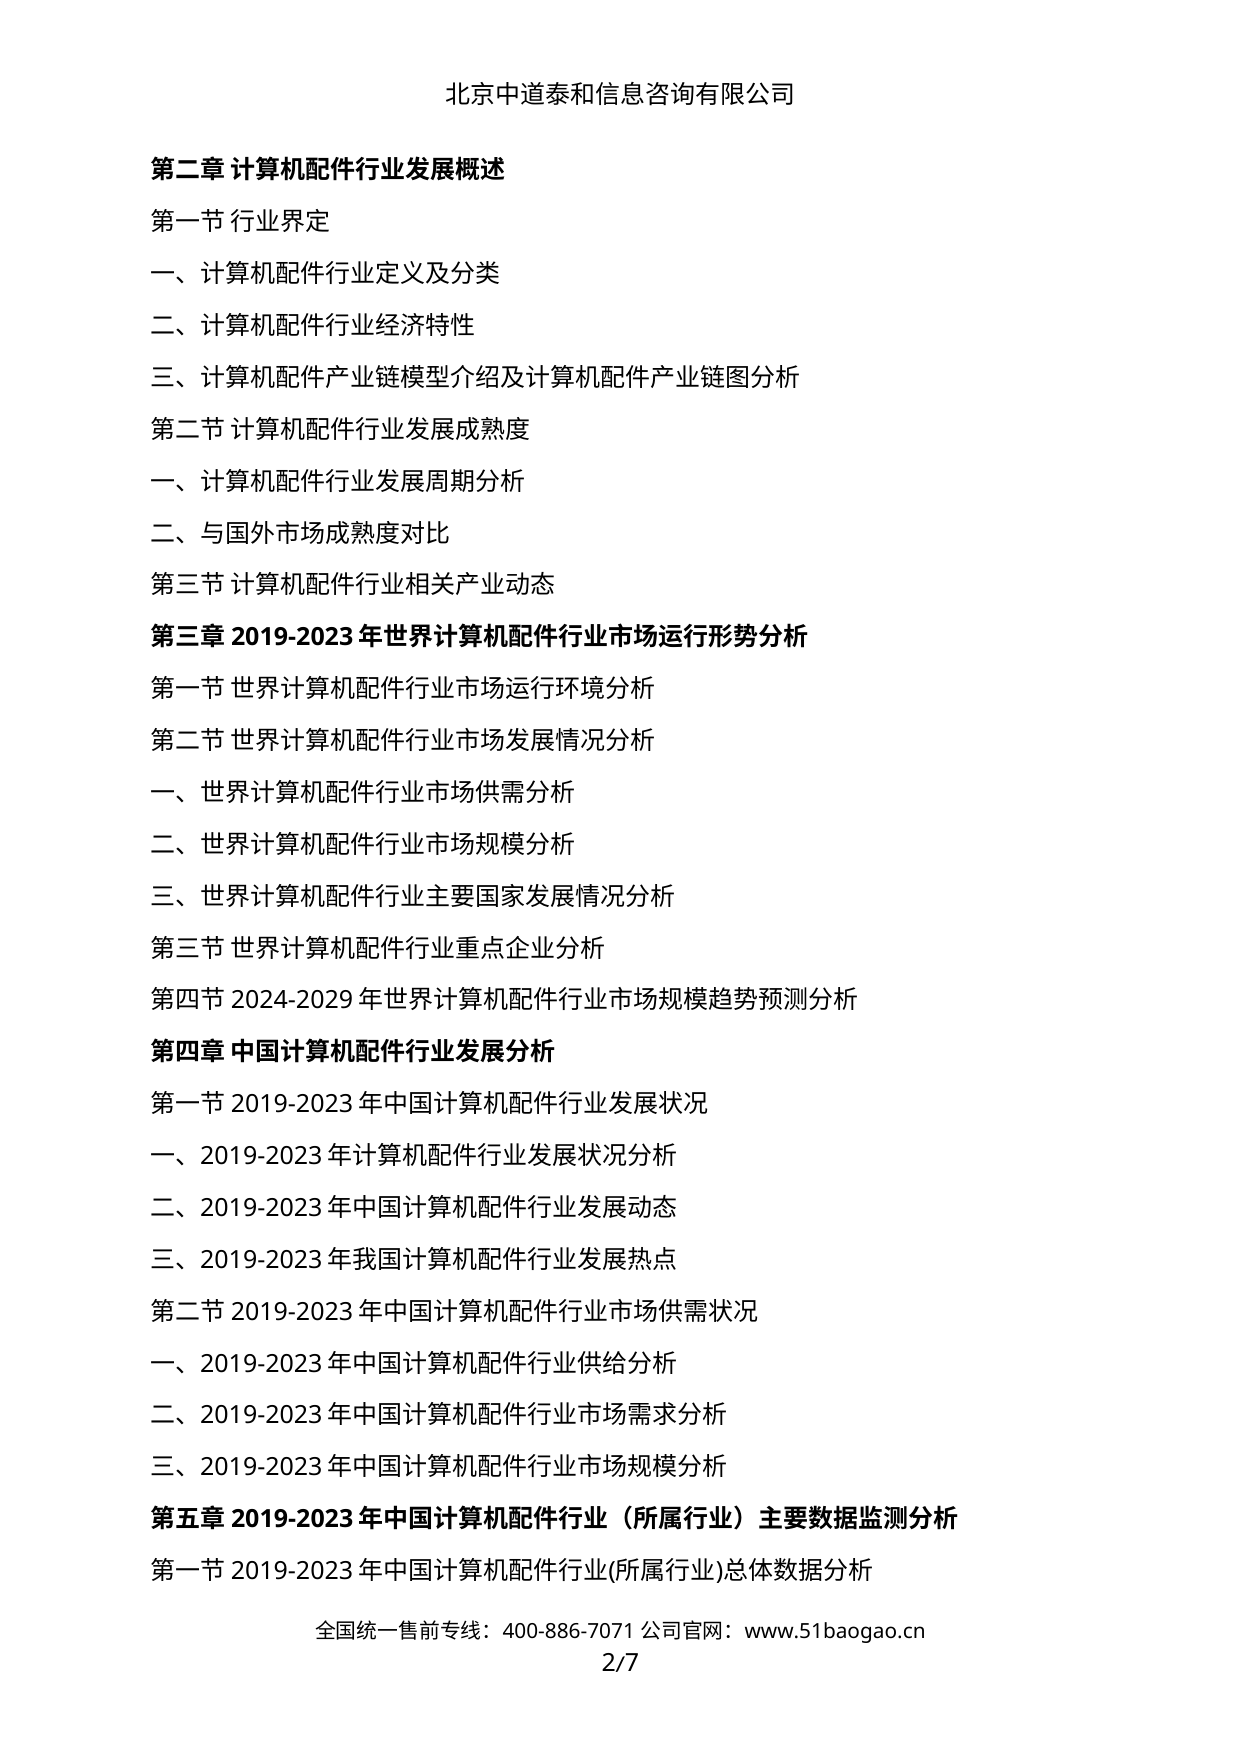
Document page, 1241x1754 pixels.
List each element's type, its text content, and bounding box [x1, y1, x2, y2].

text 一、计算机配件行业定义及分类 [150, 254, 1090, 290]
text 第二节 计算机配件行业发展成熟度 [150, 409, 1090, 446]
text 三、2019-2023年我国计算机配件行业发展热点 [150, 1239, 1090, 1276]
text 第二节 世界计算机配件行业市场发展情况分析 [150, 721, 1090, 757]
text 一、计算机配件行业发展周期分析 [150, 461, 1090, 497]
text 三、计算机配件产业链模型介绍及计算机配件产业链图分析 [150, 357, 1090, 394]
text 二、2019-2023年中国计算机配件行业发展动态 [150, 1187, 1090, 1224]
text 第一节 行业界定 [150, 202, 1090, 238]
text 第二章 计算机配件行业发展概述 [150, 150, 1090, 186]
text 一、世界计算机配件行业市场供需分析 [150, 772, 1090, 809]
text 第四章 中国计算机配件行业发展分析 [150, 1032, 1090, 1068]
text 一、2019-2023年中国计算机配件行业供给分析 [150, 1343, 1090, 1379]
text 三、世界计算机配件行业主要国家发展情况分析 [150, 876, 1090, 912]
text 第一节 世界计算机配件行业市场运行环境分析 [150, 669, 1090, 705]
text 第五章 2019-2023年中国计算机配件行业（所属行业）主要数据监测分析 [150, 1499, 1090, 1535]
text 二、与国外市场成熟度对比 [150, 513, 1090, 549]
text 二、2019-2023年中国计算机配件行业市场需求分析 [150, 1395, 1090, 1431]
text 第一节 2019-2023年中国计算机配件行业发展状况 [150, 1084, 1090, 1120]
text 二、世界计算机配件行业市场规模分析 [150, 824, 1090, 861]
text 第二节 2019-2023年中国计算机配件行业市场供需状况 [150, 1291, 1090, 1327]
text 二、计算机配件行业经济特性 [150, 306, 1090, 342]
text 第三节 计算机配件行业相关产业动态 [150, 565, 1090, 601]
text 一、2019-2023年计算机配件行业发展状况分析 [150, 1136, 1090, 1172]
text 第四节 2024-2029年世界计算机配件行业市场规模趋势预测分析 [150, 980, 1090, 1016]
text 第一节 2019-2023年中国计算机配件行业(所属行业)总体数据分析 [150, 1551, 1090, 1587]
text 第三章 2019-2023年世界计算机配件行业市场运行形势分析 [150, 617, 1090, 653]
text 第三节 世界计算机配件行业重点企业分析 [150, 928, 1090, 964]
text 三、2019-2023年中国计算机配件行业市场规模分析 [150, 1447, 1090, 1483]
